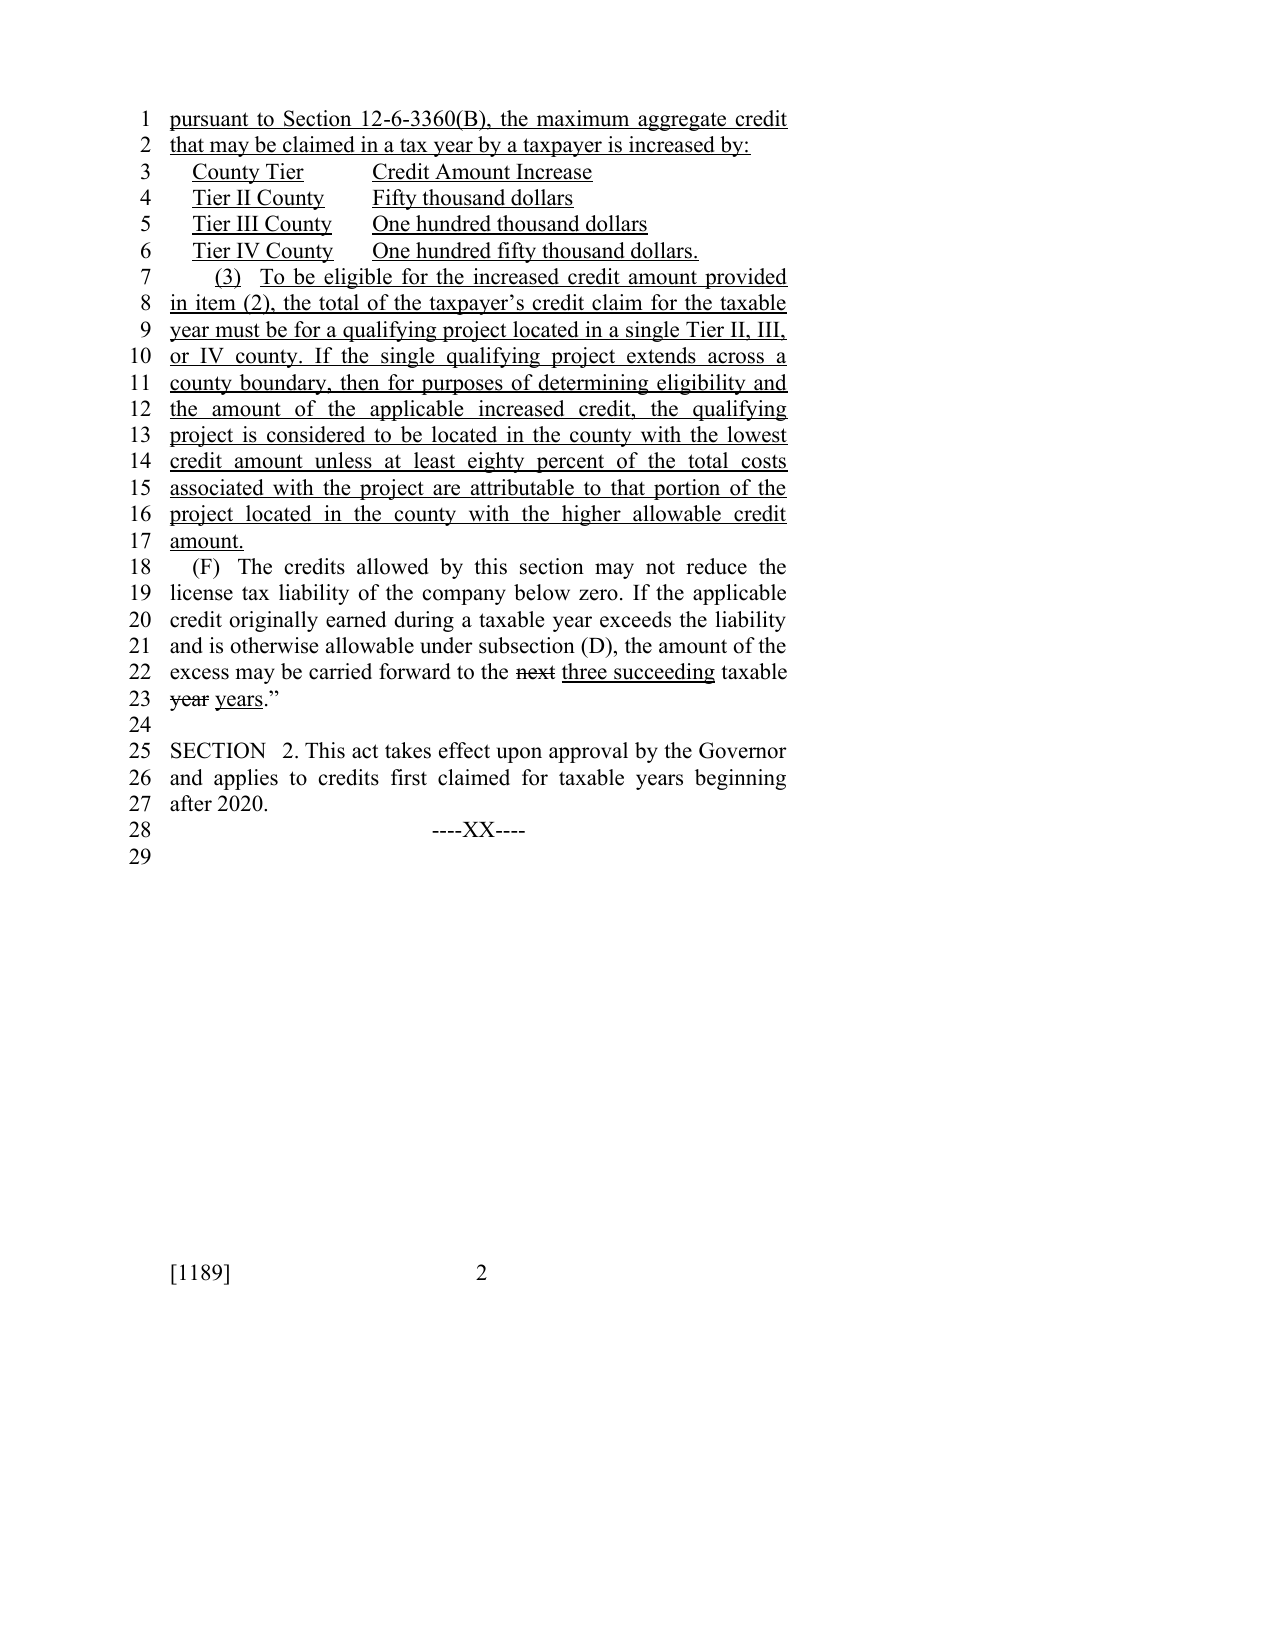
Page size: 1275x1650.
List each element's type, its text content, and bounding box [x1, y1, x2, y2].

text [169, 105, 787, 128]
text ----XX---- [169, 817, 787, 843]
text Tier III County One hundred thousand dollars [169, 210, 787, 237]
text County Tier Credit Amount Increase [169, 158, 787, 184]
text SECTION 2. This act takes effect upon approval by the Governor and applies to credits first claimed for taxable years beginning after 2020. [169, 737, 787, 817]
text Tier II County Fifty thousand dollars [169, 184, 787, 210]
text Tier IV County One hundred fifty thousand dollars. [169, 237, 787, 263]
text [169, 129, 787, 158]
text (F) The credits allowed by this section may not reduce the license tax liability of the company below zero. If the applicable credit originally earned during a taxable year exceeds the liability and is otherwise allowable under subsection (D), the amount of the excess may be carried forward to the next three succeeding taxable year years.” [169, 553, 787, 711]
